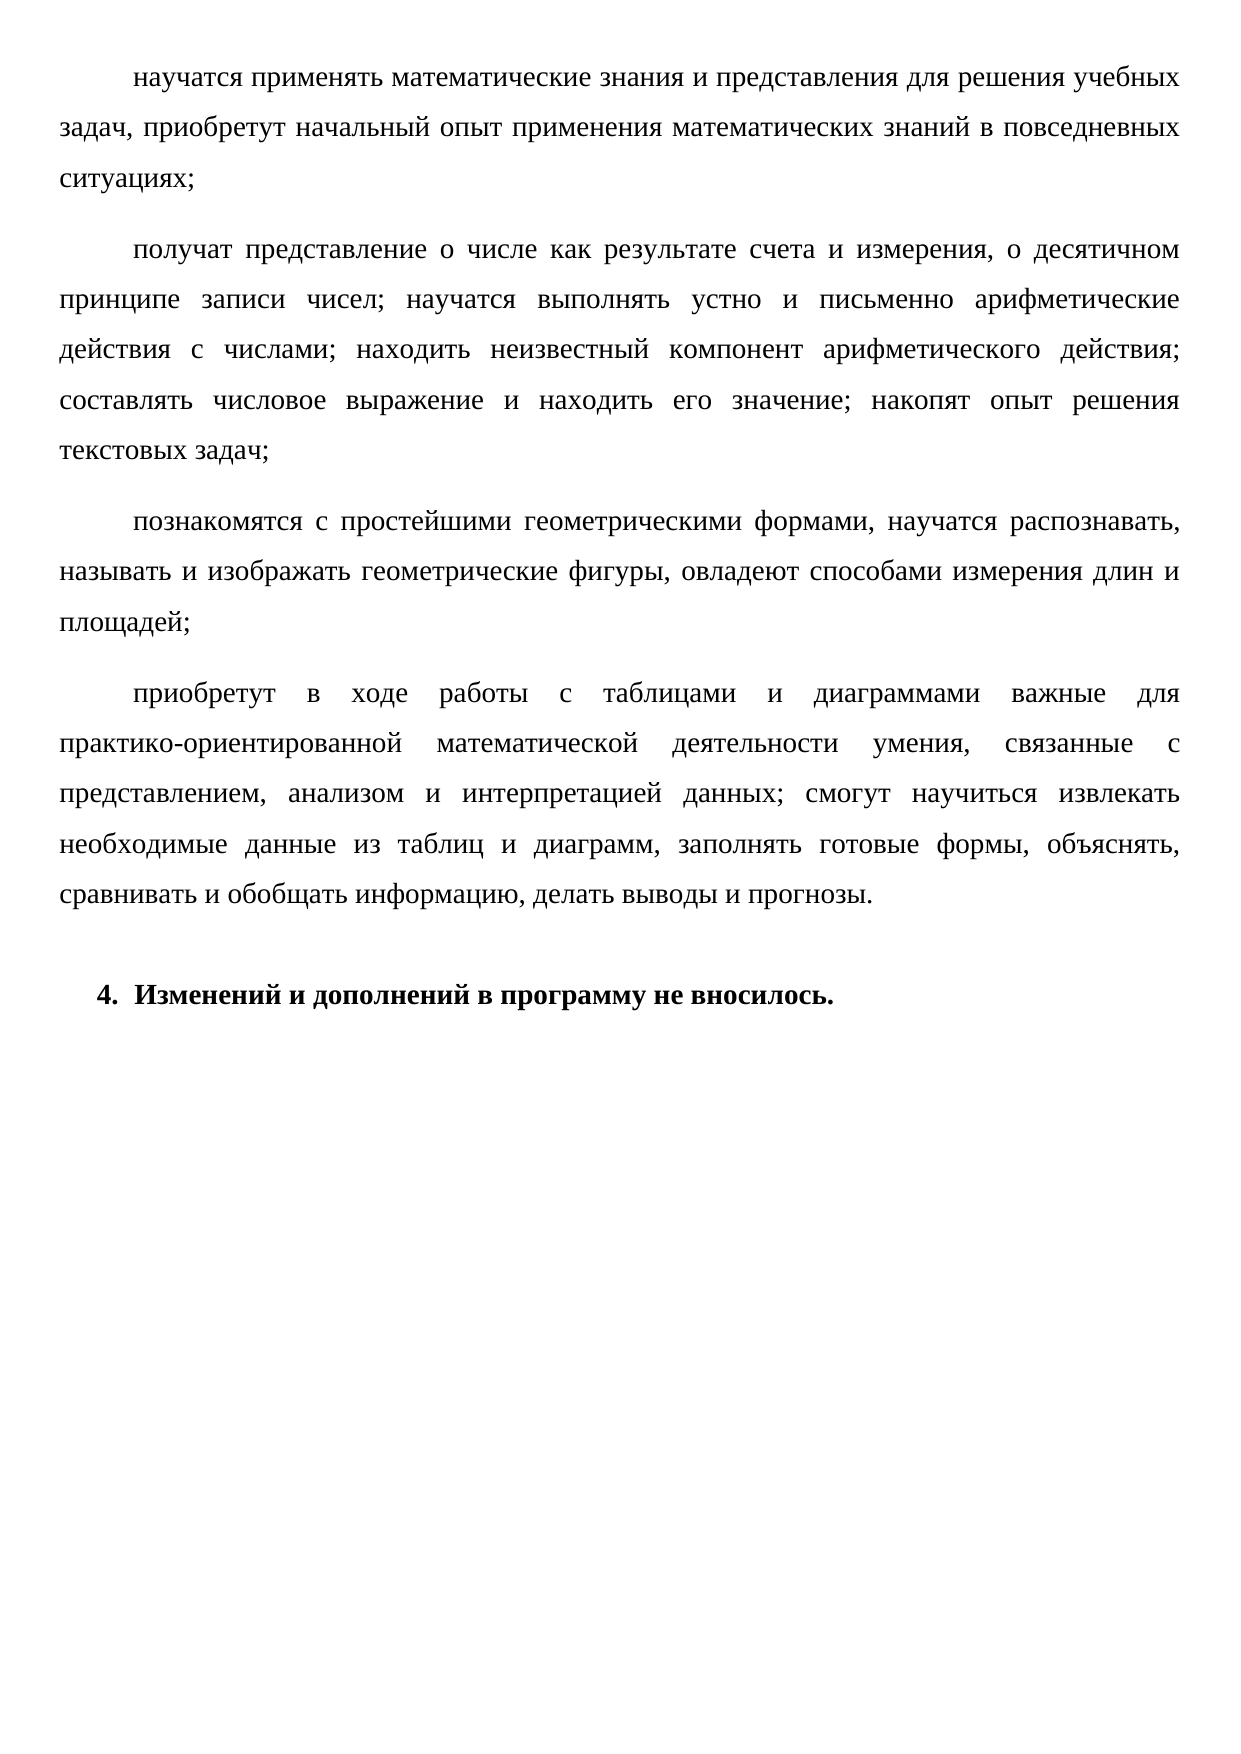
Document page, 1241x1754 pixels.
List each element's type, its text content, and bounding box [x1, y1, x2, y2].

list Изменений и дополнений в программу не вносилось. [97, 977, 1181, 1010]
text научатся применять математические знания и представления для решения учебных задач, приобретут начальный опыт применения математических знаний в повседневных ситуациях; [59, 59, 1181, 193]
text получат представление о числе как результате счета и измерения, о десятичном принципе записи чисел; научатся выполнять устно и письменно арифметические действия с числами; находить неизвестный компонент арифметического действия; составлять числовое выражение и находить его значение; накопят опыт решения текстовых задач; [59, 231, 1181, 466]
text познакомятся с простейшими геометрическими формами, научатся распознавать, называть и изображать геометрические фигуры, овладеют способами измерения длин и площадей; [59, 503, 1181, 637]
text приобретут в ходе работы с таблицами и диаграммами важные для практико-ориентированной математической деятельности умения, связанные с представлением, анализом и интерпретацией данных; смогут научиться извлекать необходимые данные из таблиц и диаграмм, заполнять готовые формы, объяснять, сравнивать и обобщать информацию, делать выводы и прогнозы. [59, 675, 1181, 910]
